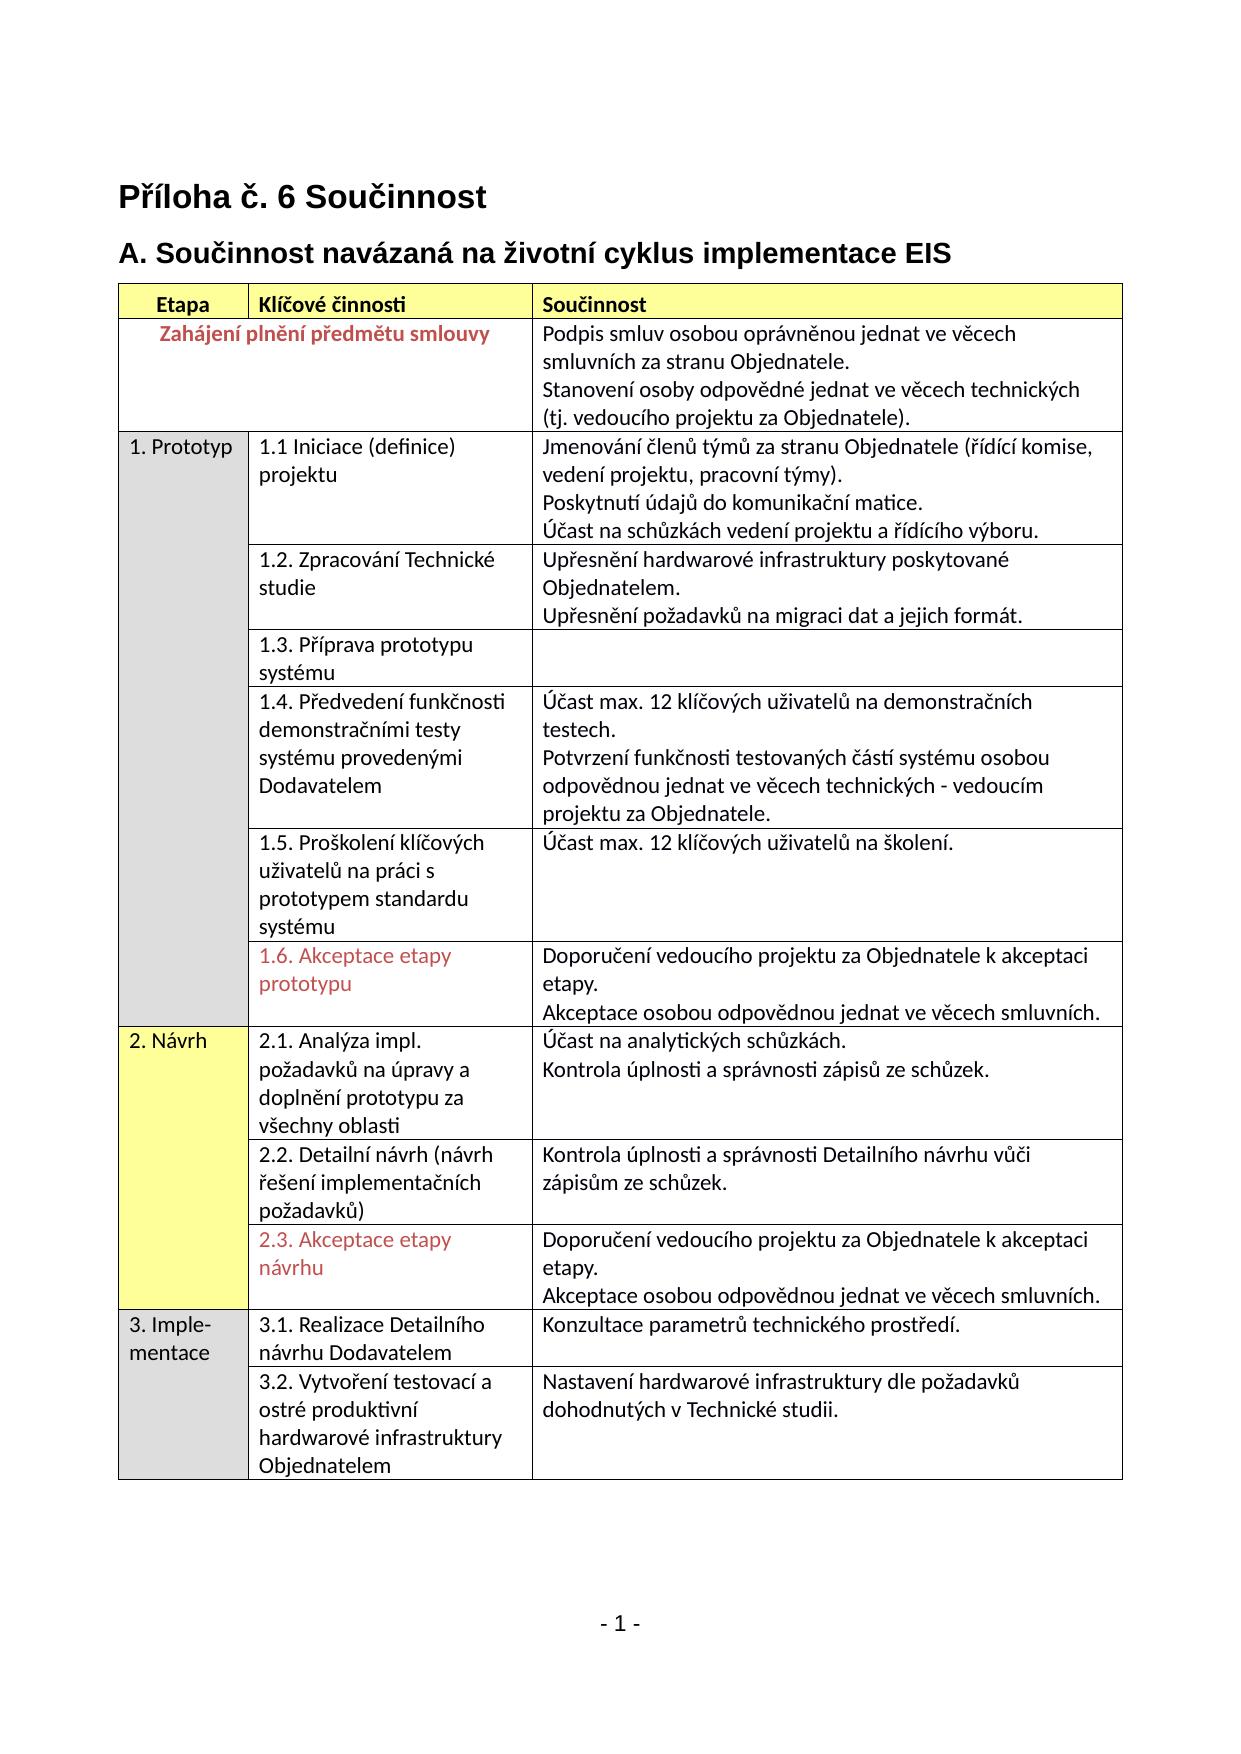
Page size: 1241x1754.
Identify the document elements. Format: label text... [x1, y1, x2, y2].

table_header Klíčové činnosti [249, 284, 532, 318]
table_header Etapa [119, 284, 248, 318]
table_cell 1.2. Zpracování Technické studie [249, 545, 532, 629]
table_cell Účast max. 12 klíčových uživatelů na demonstračních testech. Potvrzení funkčnosti testovaných částí systému osobou odpovědnou jednat ve věcech technických - vedoucím projektu za Objednatele. [533, 687, 1122, 827]
table_cell 1.5. Proškolení klíčových uživatelů na práci s prototypem standardu systému [249, 829, 532, 941]
table_header Součinnost [533, 284, 1122, 318]
table_cell 1.3. Příprava prototypu systému [249, 630, 532, 686]
table_cell 1.6. Akceptace etapy prototypu [249, 942, 532, 1026]
table_cell Doporučení vedoucího projektu za Objednatele k akceptaci etapy. Akceptace osobou odpovědnou jednat ve věcech smluvních. [533, 1225, 1122, 1309]
table_cell 3.2. Vytvoření testovací a ostré produktivní hardwarové infrastruktury Objednatelem [249, 1367, 532, 1479]
table_cell 2.1. Analýza impl. požadavků na úpravy a doplnění prototypu za všechny oblasti [249, 1027, 532, 1139]
table_cell [533, 630, 1122, 686]
table_cell Podpis smluv osobou oprávněnou jednat ve věcech smluvních za stranu Objednatele. Stanovení osoby odpovědné jednat ve věcech technických (tj. vedoucího projektu za Objednatele). [533, 319, 1122, 431]
subtitle Příloha č. 6 Součinnost [118, 177, 1122, 216]
table_cell 3. Imple-mentace [119, 1310, 248, 1479]
table_cell 3.1. Realizace Detailního návrhu Dodavatelem [249, 1310, 532, 1366]
table_cell 2. Návrh [119, 1027, 248, 1309]
table_cell 1.1 Iniciace (definice) projektu [249, 432, 532, 544]
table_cell Kontrola úplnosti a správnosti Detailního návrhu vůči zápisům ze schůzek. [533, 1140, 1122, 1224]
table_cell Nastavení hardwarové infrastruktury dle požadavků dohodnutých v Technické studii. [533, 1367, 1122, 1479]
table_cell 1. Prototyp [119, 432, 248, 1026]
table_cell 2.2. Detailní návrh (návrh řešení implementačních požadavků) [249, 1140, 532, 1224]
subtitle A. Součinnost navázaná na životní cyklus implementace EIS [118, 236, 1122, 270]
table_cell Účast max. 12 klíčových uživatelů na školení. [533, 829, 1122, 941]
table_cell Doporučení vedoucího projektu za Objednatele k akceptaci etapy. Akceptace osobou odpovědnou jednat ve věcech smluvních. [533, 942, 1122, 1026]
table_cell Jmenování členů týmů za stranu Objednatele (řídící komise, vedení projektu, pracovní týmy). Poskytnutí údajů do komunikační matice. Účast na schůzkách vedení projektu a řídícího výboru. [533, 432, 1122, 544]
table_cell 1.4. Předvedení funkčnosti demonstračními testy systému provedenými Dodavatelem [249, 687, 532, 827]
table_cell Konzultace parametrů technického prostředí. [533, 1310, 1122, 1366]
table_cell Upřesnění hardwarové infrastruktury poskytované Objednatelem. Upřesnění požadavků na migraci dat a jejich formát. [533, 545, 1122, 629]
table_cell Účast na analytických schůzkách. Kontrola úplnosti a správnosti zápisů ze schůzek. [533, 1027, 1122, 1139]
table_cell Zahájení plnění předmětu smlouvy [119, 319, 532, 431]
table_cell 2.3. Akceptace etapy návrhu [249, 1225, 532, 1309]
